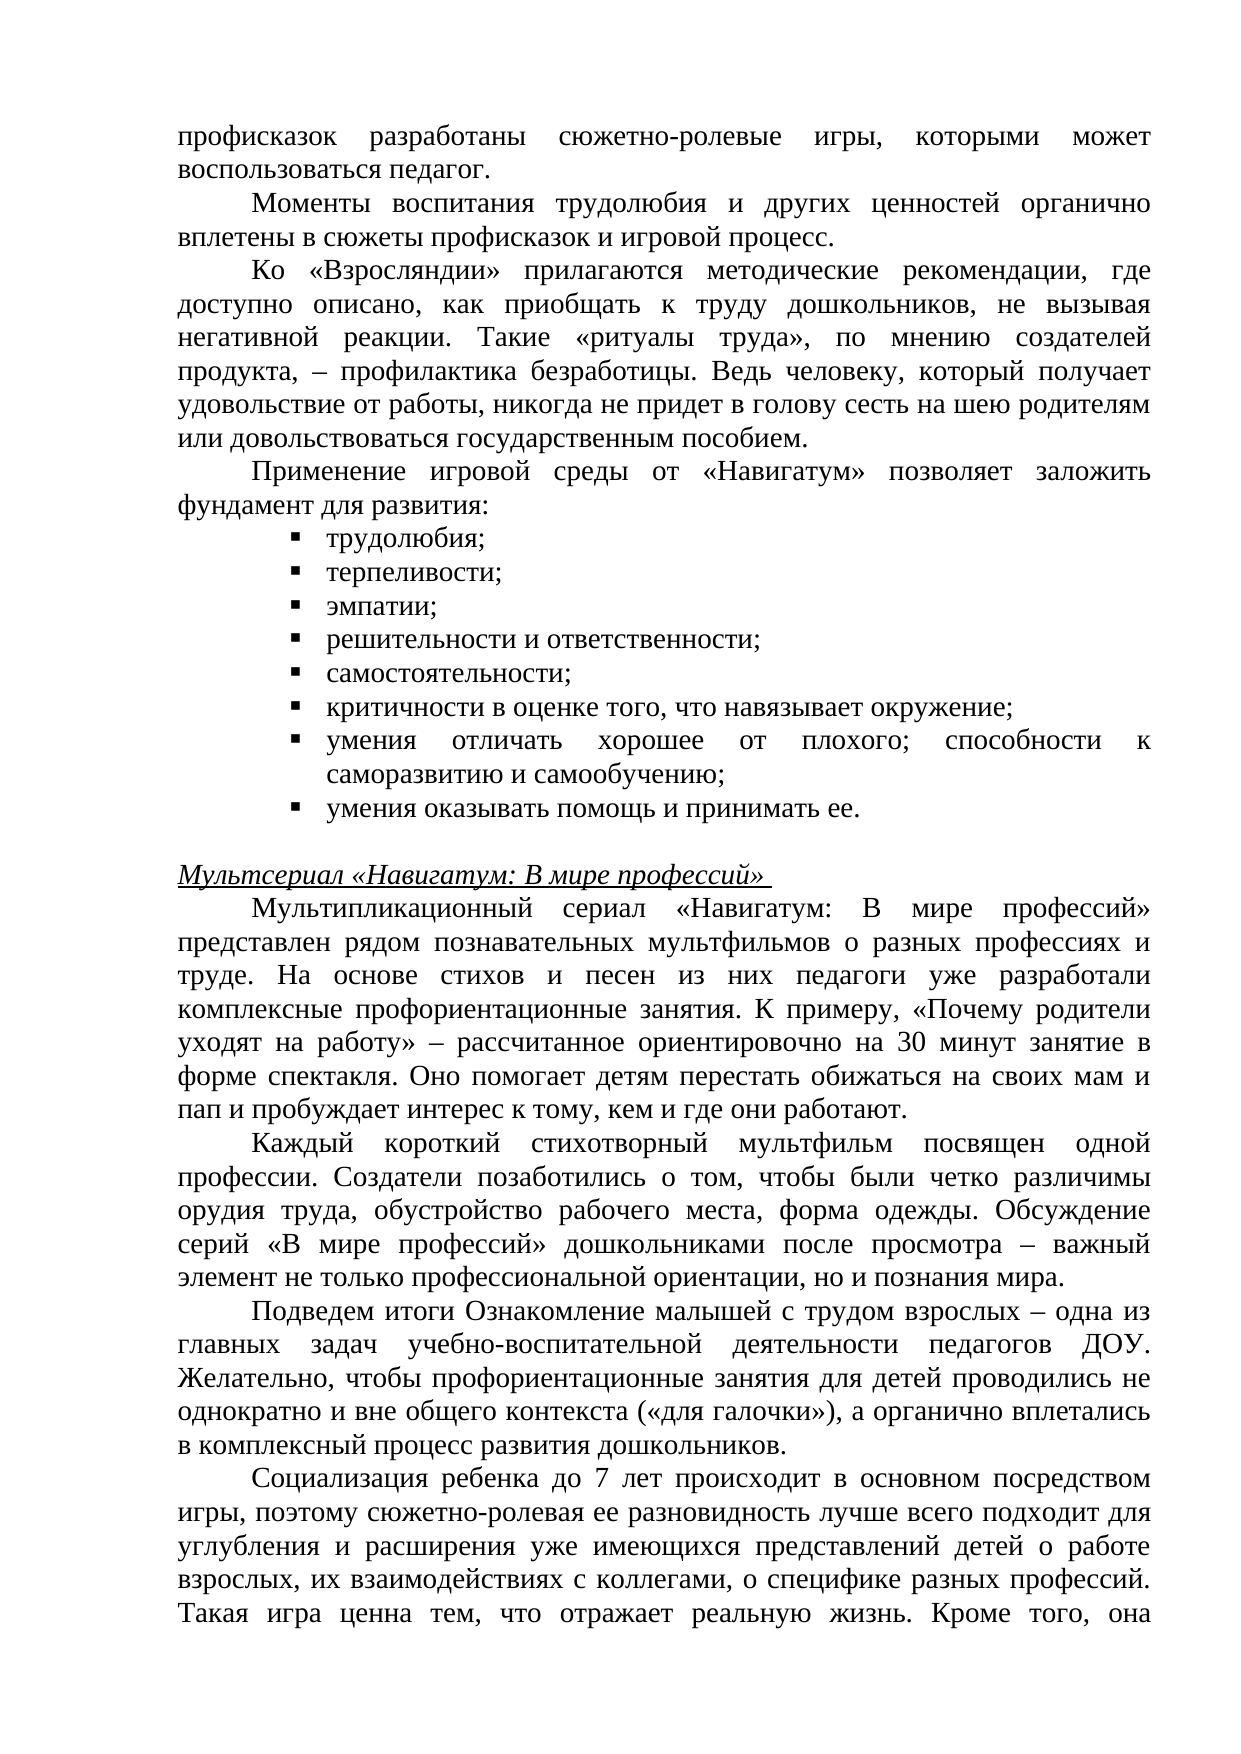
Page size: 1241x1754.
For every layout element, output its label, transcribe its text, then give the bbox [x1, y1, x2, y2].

text Применение игровой среды от «Навигатум» позволяет заложить фундамент для развития: [177, 453, 1152, 521]
list терпеливости; [288, 554, 1152, 588]
text Подведем итоги Ознакомление малышей с трудом взрослых – одна из главных задач учебно-воспитательной деятельности педагогов ДОУ. Желательно, чтобы профориентационные занятия для детей проводились не однократно и вне общего контекста («для галочки»), а органично вплетались в комплексный процесс развития дошкольников. [177, 1293, 1152, 1461]
text Мультипликационный сериал «Навигатум: В мире профессий» представлен рядом познавательных мультфильмов о разных профессиях и труде. На основе стихов и песен из них педагоги уже разработали комплексные профориентационные занятия. К примеру, «Почему родители уходят на работу» – рассчитанное ориентировочно на 30 минут занятие в форме спектакля. Оно помогает детям перестать обижаться на своих мам и пап и пробуждает интерес к тому, кем и где они работают. [177, 890, 1152, 1125]
list критичности в оценке того, что навязывает окружение; [288, 689, 1152, 722]
text Ко «Взросляндии» прилагаются методические рекомендации, где доступно описано, как приобщать к труду дошкольников, не вызывая негативной реакции. Такие «ритуалы труда», по мнению создателей продукта, – профилактика безработицы. Ведь человеку, который получает удовольствие от работы, никогда не придет в голову сесть на шею родителям или довольствоваться государственным пособием. [177, 252, 1152, 453]
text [177, 118, 1152, 185]
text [177, 1461, 1152, 1628]
list решительности и ответственности; [288, 622, 1152, 655]
list умения оказывать помощь и принимать ее. [288, 790, 1152, 823]
text Мультсериал «Навигатум: В мире профессий» [177, 857, 1152, 890]
list самостоятельности; [288, 655, 1152, 689]
text Каждый короткий стихотворный мультфильм посвящен одной профессии. Создатели позаботились о том, чтобы были четко различимы орудия труда, обустройство рабочего места, форма одежды. Обсуждение серий «В мире профессий» дошкольниками после просмотра – важный элемент не только профессиональной ориентации, но и познания мира. [177, 1125, 1152, 1293]
list умения отличать хорошее от плохого; способности к саморазвитию и самообучению; [288, 722, 1152, 790]
list трудолюбия; [288, 521, 1152, 554]
text Моменты воспитания трудолюбия и других ценностей органично вплетены в сюжеты профисказок и игровой процесс. [177, 185, 1152, 252]
list эмпатии; [288, 588, 1152, 622]
